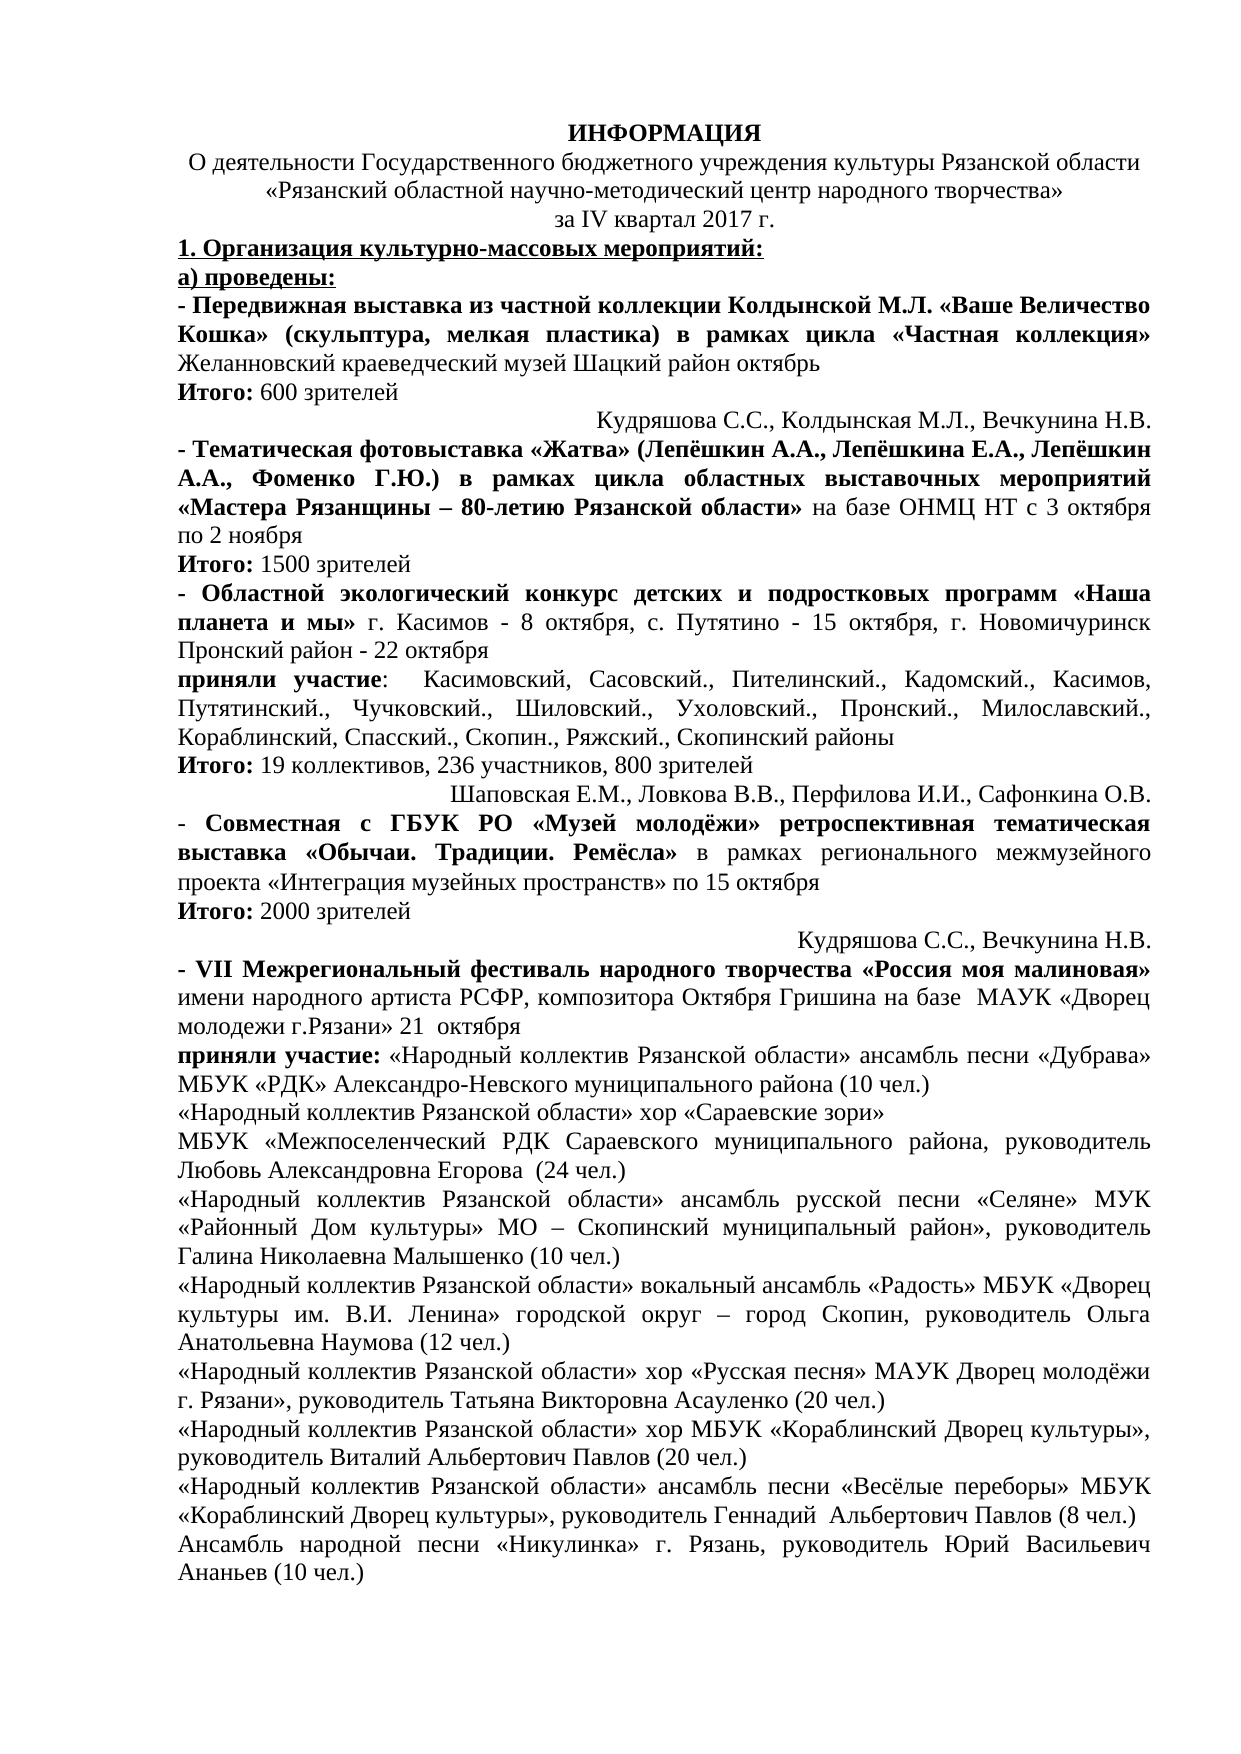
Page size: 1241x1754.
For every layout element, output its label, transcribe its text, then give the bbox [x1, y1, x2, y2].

title Информация [177, 118, 1152, 147]
text - VII Межрегиональный фестиваль народного творчества «Россия моя малиновая» имени народного артиста РСФР, композитора Октября Гришина на базе МАУК «Дворец молодежи г.Рязани» 21 октября [177, 954, 1152, 1040]
title Шаповская Е.М., Ловкова В.В., Перфилова И.И., Сафонкина О.В. [177, 779, 1152, 808]
text «Народный коллектив Рязанской области» хор МБУК «Кораблинский Дворец культуры», руководитель Виталий Альбертович Павлов (20 чел.) [177, 1414, 1152, 1471]
text «Народный коллектив Рязанской области» ансамбль русской песни «Селяне» МУК «Районный Дом культуры» МО – Скопинский муниципальный район», руководитель Галина Николаевна Малышенко (10 чел.) [177, 1184, 1152, 1270]
title Кудряшова С.С., Колдынская М.Л., Вечкунина Н.В. [177, 406, 1152, 434]
text - Совместная с ГБУК РО «Музей молодёжи» ретроспективная тематическая выставка «Обычаи. Традиции. Ремёсла» в рамках регионального межмузейного проекта «Интеграция музейных пространств» по 15 октября [177, 808, 1152, 896]
title 1. Организация культурно-массовых мероприятий: [177, 233, 1152, 262]
title Итого: 19 коллективов, 236 участников, 800 зрителей [177, 751, 1152, 779]
text МБУК «Межпоселенческий РДК Сараевского муниципального района, руководитель Любовь Александровна Егорова (24 чел.) [177, 1126, 1152, 1184]
title - Тематическая фотовыставка «Жатва» (Лепёшкин А.А., Лепёшкина Е.А., Лепёшкин А.А., Фоменко Г.Ю.) в рамках цикла областных выставочных мероприятий «Мастера Рязанщины – 80-летию Рязанской области» на базе ОНМЦ НТ с 3 октября по 2 ноября [177, 434, 1152, 549]
title приняли участие: Касимовский, Сасовский., Пителинский., Кадомский., Касимов, Путятинский., Чучковский., Шиловский., Ухоловский., Пронский., Милославский., Кораблинский, Спасский., Скопин., Ряжский., Скопинский районы [177, 664, 1152, 751]
text приняли участие: «Народный коллектив Рязанской области» ансамбль песни «Дубрава» МБУК «РДК» Александро-Невского муниципального района (10 чел.) [177, 1040, 1152, 1097]
text Ансамбль народной песни «Никулинка» г. Рязань, руководитель Юрий Васильевич Ананьев (10 чел.) [177, 1529, 1152, 1586]
title а) проведены: [177, 262, 1152, 291]
text Итого: 2000 зрителей [177, 896, 1152, 925]
text «Народный коллектив Рязанской области» хор «Русская песня» МАУК Дворец молодёжи г. Рязани», руководитель Татьяна Викторовна Асауленко (20 чел.) [177, 1356, 1152, 1414]
title Кудряшова С.С., Вечкунина Н.В. [177, 925, 1152, 954]
title Итого: 1500 зрителей [177, 549, 1152, 578]
text «Народный коллектив Рязанской области» вокальный ансамбль «Радость» МБУК «Дворец культуры им. В.И. Ленина» городской округ – город Скопин, руководитель Ольга Анатольевна Наумова (12 чел.) [177, 1270, 1152, 1356]
text «Народный коллектив Рязанской области» ансамбль песни «Весёлые переборы» МБУК «Кораблинский Дворец культуры», руководитель Геннадий Альбертович Павлов (8 чел.) [177, 1471, 1152, 1529]
text Итого: 600 зрителей [177, 377, 1152, 406]
title - Областной экологический конкурс детских и подростковых программ «Наша планета и мы» г. Касимов - 8 октября, с. Путятино - 15 октября, г. Новомичуринск Пронский район - 22 октября [177, 578, 1152, 664]
title - Передвижная выставка из частной коллекции Колдынской М.Л. «Ваше Величество Кошка» (скульптура, мелкая пластика) в рамках цикла «Частная коллекция» Желанновский краеведческий музей Шацкий район октябрь [177, 291, 1152, 377]
text О деятельности Государственного бюджетного учреждения культуры Рязанской области [177, 147, 1152, 176]
text «Рязанский областной научно-методический центр народного творчества» [177, 176, 1152, 204]
text «Народный коллектив Рязанской области» хор «Сараевские зори» [177, 1097, 1152, 1126]
text за IV квартал 2017 г. [177, 204, 1152, 233]
